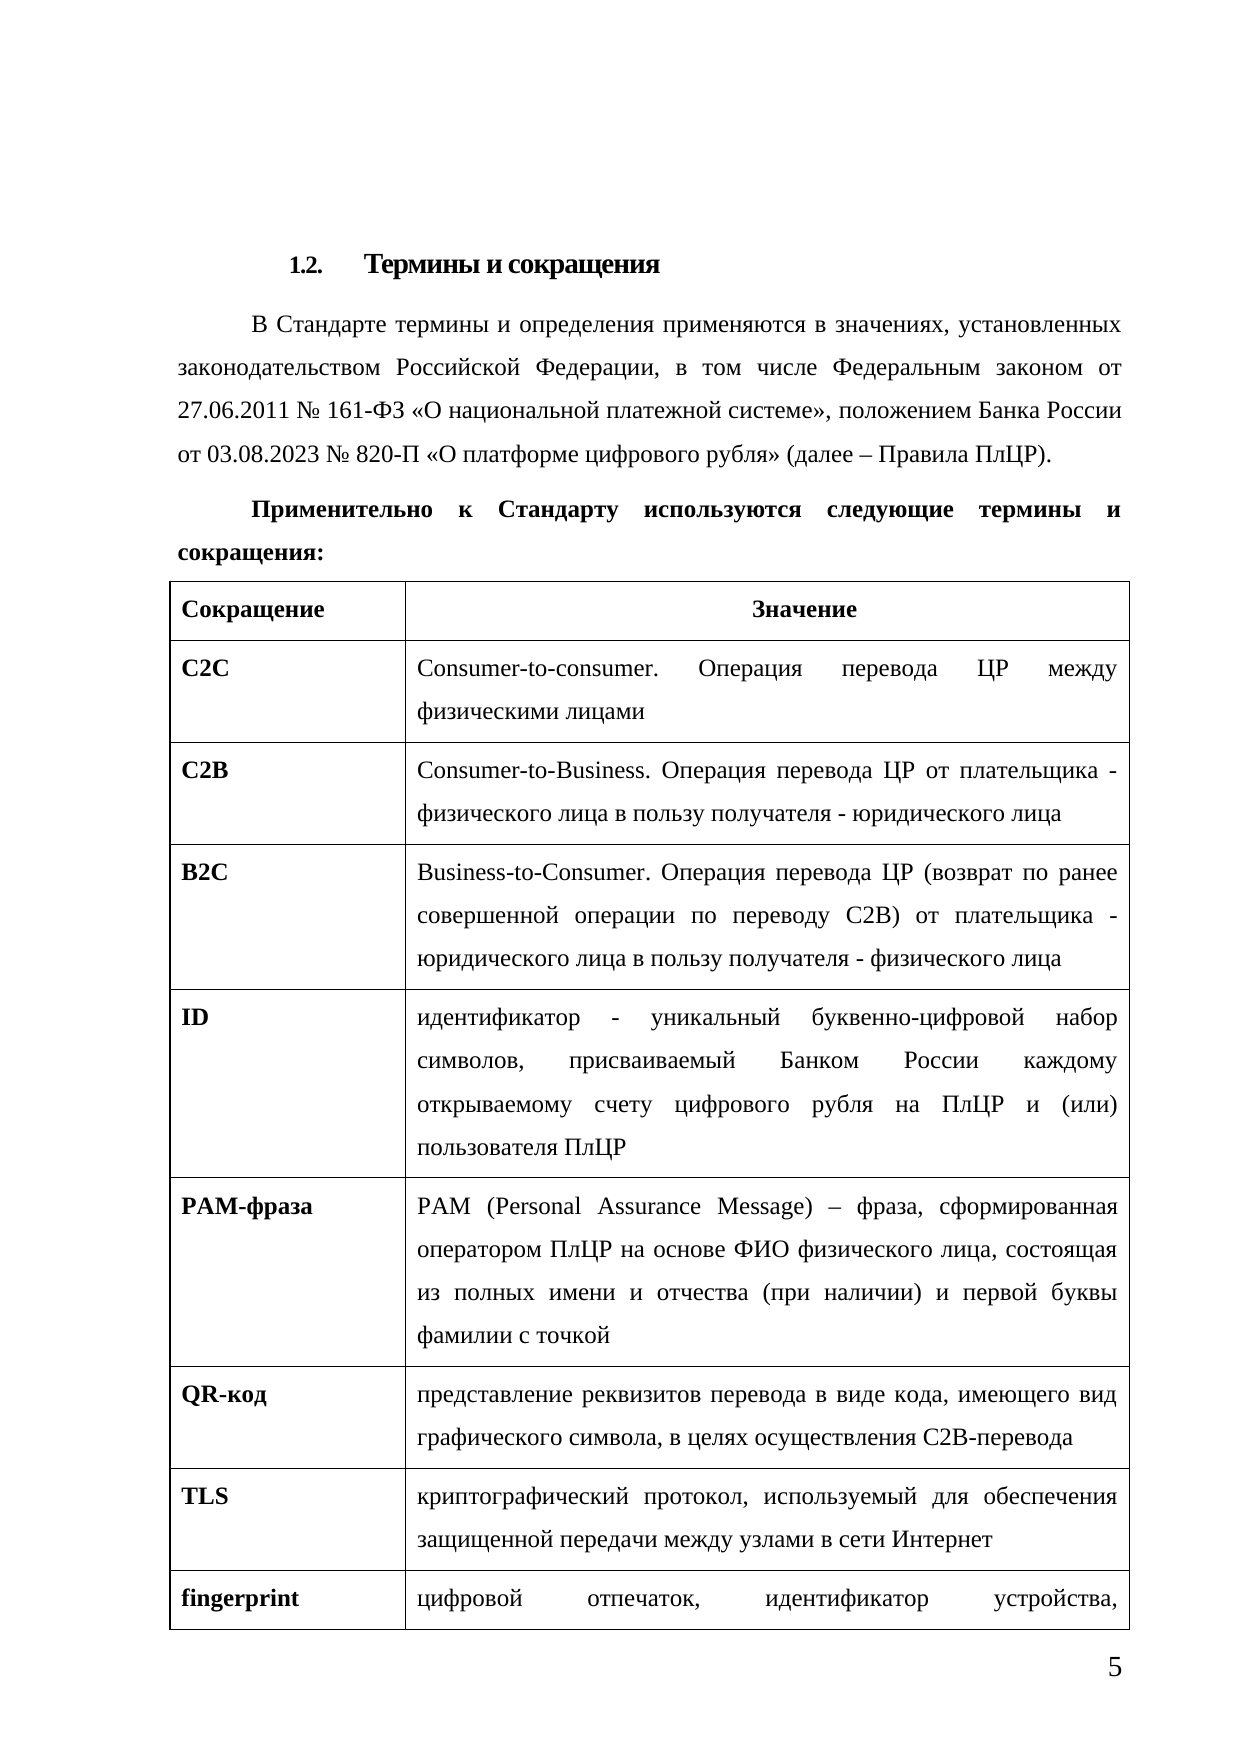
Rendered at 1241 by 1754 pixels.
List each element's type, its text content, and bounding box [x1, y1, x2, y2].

table_cell В2С [171, 845, 405, 989]
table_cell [406, 1571, 1129, 1629]
table_cell C2C [171, 641, 405, 742]
table_cell TLS [171, 1469, 405, 1570]
table_cell идентификатор - уникальный буквенно-цифровой набор символов, присваиваемый Банком России каждому открываемому счету цифрового рубля на ПлЦР и (или) пользователя ПлЦР [406, 990, 1129, 1177]
table_cell Consumer-to-consumer. Операция перевода ЦР между физическими лицами [406, 641, 1129, 742]
table_cell ID [171, 990, 405, 1177]
table_cell представление реквизитов перевода в виде кода, имеющего вид графического символа, в целях осуществления С2В-перевода [406, 1367, 1129, 1468]
table_cell криптографический протокол, используемый для обеспечения защищенной передачи между узлами в сети Интернет [406, 1469, 1129, 1570]
table_cell PAM-фраза [171, 1178, 405, 1366]
table_header Значение [406, 582, 1129, 639]
table_cell fingerprint [171, 1571, 405, 1629]
table_cell С2В [171, 743, 405, 844]
table_cell PAM (Personal Assurance Message) – фраза, сформированная оператором ПлЦР на основе ФИО физического лица, состоящая из полных имени и отчества (при наличии) и первой буквы фамилии с точкой [406, 1178, 1129, 1366]
title Термины и сокращения [288, 246, 1122, 280]
list В Стандарте термины и определения применяются в значениях, установленных законодательством Российской Федерации, в том числе Федеральным законом от 27.06.2011 № 161-ФЗ «О национальной платежной системе», положением Банка России от 03.08.2023 № 820-П «О платформе цифрового рубля» (далее – Правила ПлЦР). [177, 309, 1122, 467]
list Применительно к Стандарту используются следующие термины и сокращения: [177, 494, 1122, 566]
table_cell QR-код [171, 1367, 405, 1468]
table_cell Consumer-to-Business. Операция перевода ЦР от плательщика - физического лица в пользу получателя - юридического лица [406, 743, 1129, 844]
table_cell Business-to-Consumer. Операция перевода ЦР (возврат по ранее совершенной операции по переводу С2В) от плательщика - юридического лица в пользу получателя - физического лица [406, 845, 1129, 989]
table_header Сокращение [171, 582, 405, 639]
